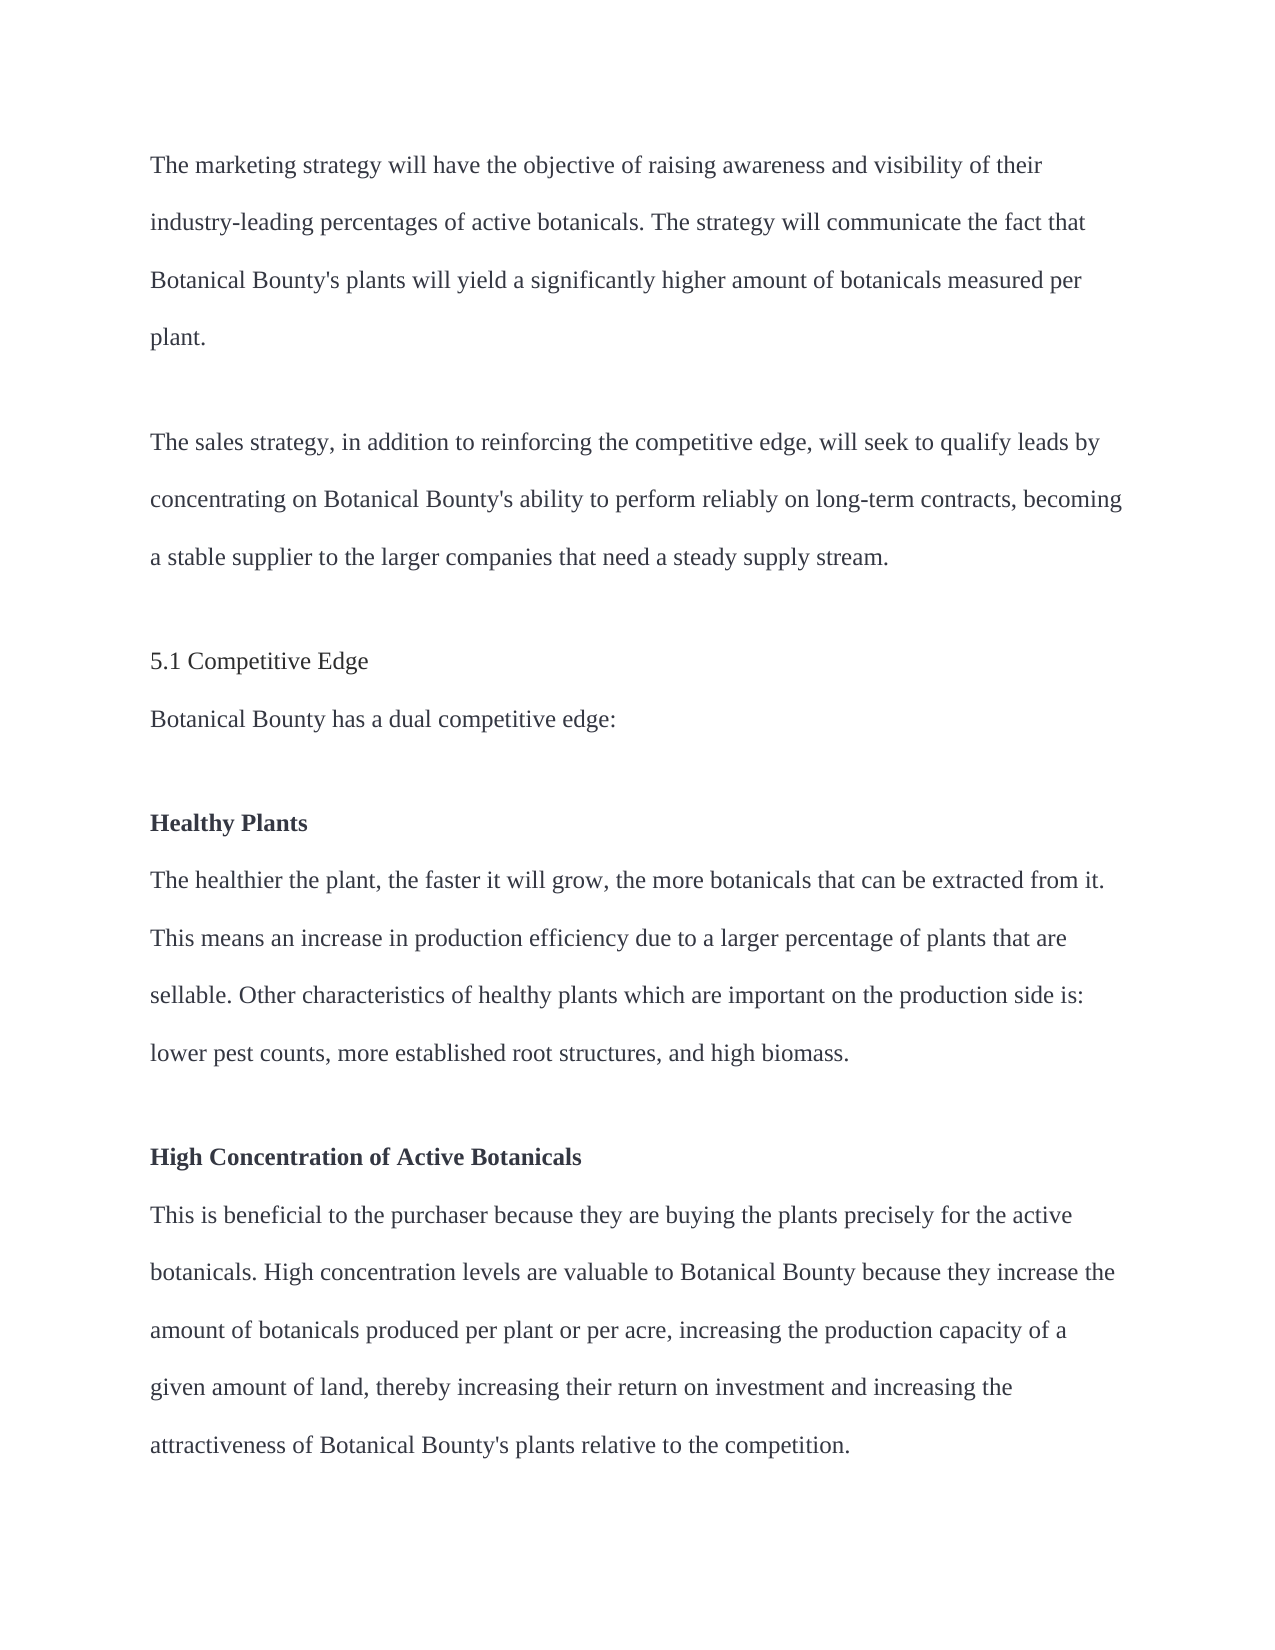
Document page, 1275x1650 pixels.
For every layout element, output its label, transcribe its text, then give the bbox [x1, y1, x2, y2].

subtitle 5.1 Competitive Edge [150, 646, 1125, 675]
text Healthy Plants The healthier the plant, the faster it will grow, the more botanicals that can be extracted from it. This means an increase in production efficiency due to a larger percentage of plants that are sellable. Other characteristics of healthy plants which are important on the production side is: lower pest counts, more established root structures, and high biomass. [150, 808, 1125, 1067]
text The marketing strategy will have the objective of raising awareness and visibility of their industry-leading percentages of active botanicals. The strategy will communicate the fact that Botanical Bounty's plants will yield a significantly higher amount of botanicals measured per plant. [150, 150, 1125, 351]
text The sales strategy, in addition to reinforcing the competitive edge, will seek to qualify leads by concentrating on Botanical Bounty's ability to perform reliably on long-term contracts, becoming a stable supplier to the larger companies that need a steady supply stream. [150, 427, 1125, 571]
text Botanical Bounty has a dual competitive edge: [150, 704, 1125, 732]
text High Concentration of Active Botanicals This is beneficial to the purchaser because they are buying the plants precisely for the active botanicals. High concentration levels are valuable to Botanical Bounty because they increase the amount of botanicals produced per plant or per acre, increasing the production capacity of a given amount of land, thereby increasing their return on investment and increasing the attractiveness of Botanical Bounty's plants relative to the competition. [150, 1142, 1125, 1459]
